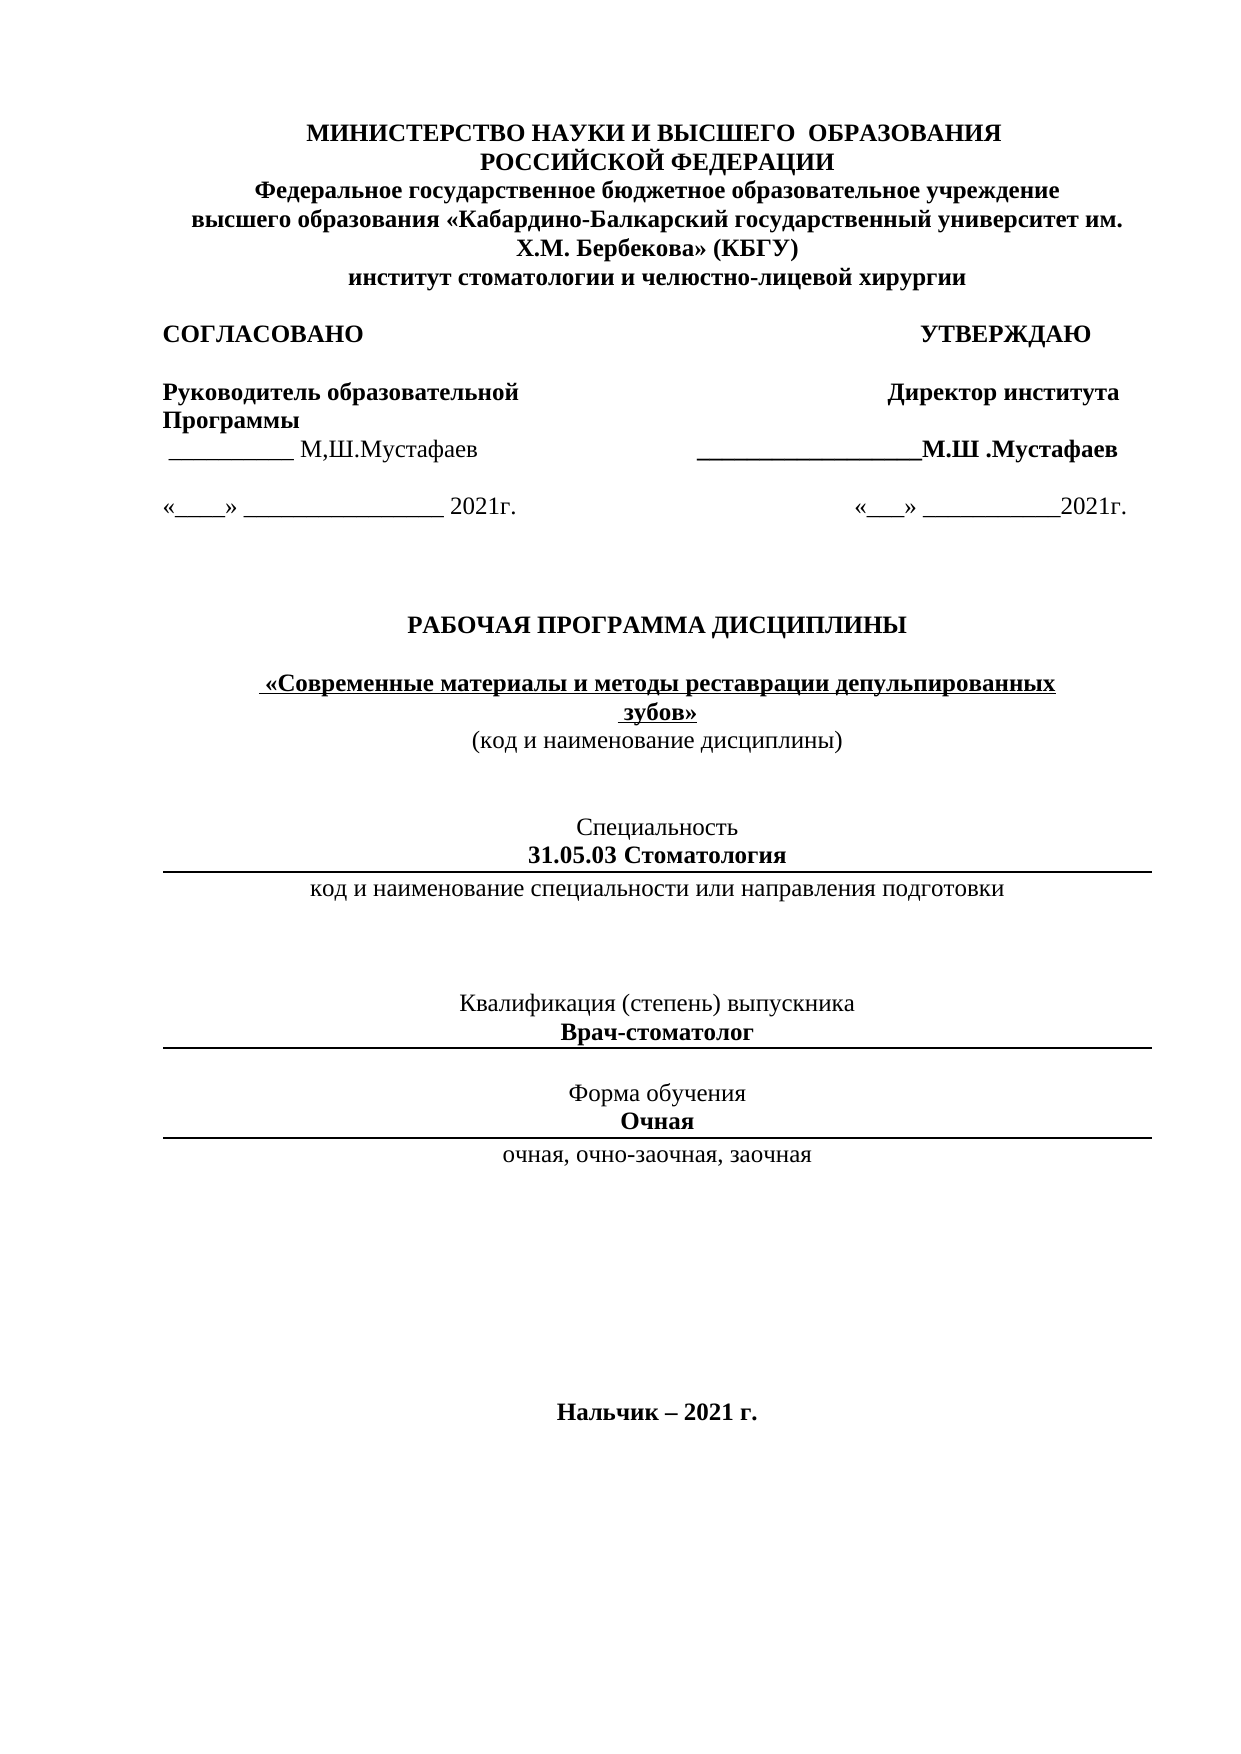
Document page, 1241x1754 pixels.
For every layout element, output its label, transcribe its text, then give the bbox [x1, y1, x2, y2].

text Руководитель образовательной Директор института [162, 377, 1152, 406]
text СОГЛАСОВАНО УТВЕРЖДАЮ [162, 319, 1152, 348]
text очная, очно-заочная, заочная [162, 1139, 1152, 1168]
text __________ М,Ш.Мустафаев __________________М.Ш .Мустафаев [162, 434, 1152, 463]
text зубов» [162, 697, 1152, 725]
text Врач-стоматолог [162, 1017, 1152, 1049]
text Квалификация (степень) выпускника [162, 988, 1152, 1017]
text МИНИСТЕРСТВО НАУКИ И ВЫСШЕГО ОБРАЗОВАНИЯ РОССИЙСКОЙ ФЕДЕРАЦИИ [162, 118, 1152, 176]
text «Современные материалы и методы реставрации депульпированных [162, 668, 1152, 697]
text Специальность [162, 812, 1152, 840]
text Форма обучения [162, 1078, 1152, 1106]
text Нальчик – 2021 г. [162, 1397, 1152, 1426]
text (код и наименование дисциплины) [162, 725, 1152, 754]
text код и наименование специальности или направления подготовки [162, 873, 1152, 902]
text Федеральное государственное бюджетное образовательное учреждение [162, 176, 1152, 204]
text институт стоматологии и челюстно-лицевой хирургии [162, 262, 1152, 291]
text РАБОЧАЯ ПРОГРАММА ДИСЦИПЛИНЫ [162, 610, 1152, 639]
text Программы [162, 406, 1152, 434]
text высшего образования «Кабардино-Балкарский государственный университет им. Х.М. Бербекова» (КБГУ) [162, 204, 1152, 262]
text Очная [162, 1106, 1152, 1139]
text «____» ________________ 2021г. «___» ___________2021г. [162, 491, 1152, 520]
text 31.05.03 Стоматология [162, 840, 1152, 873]
